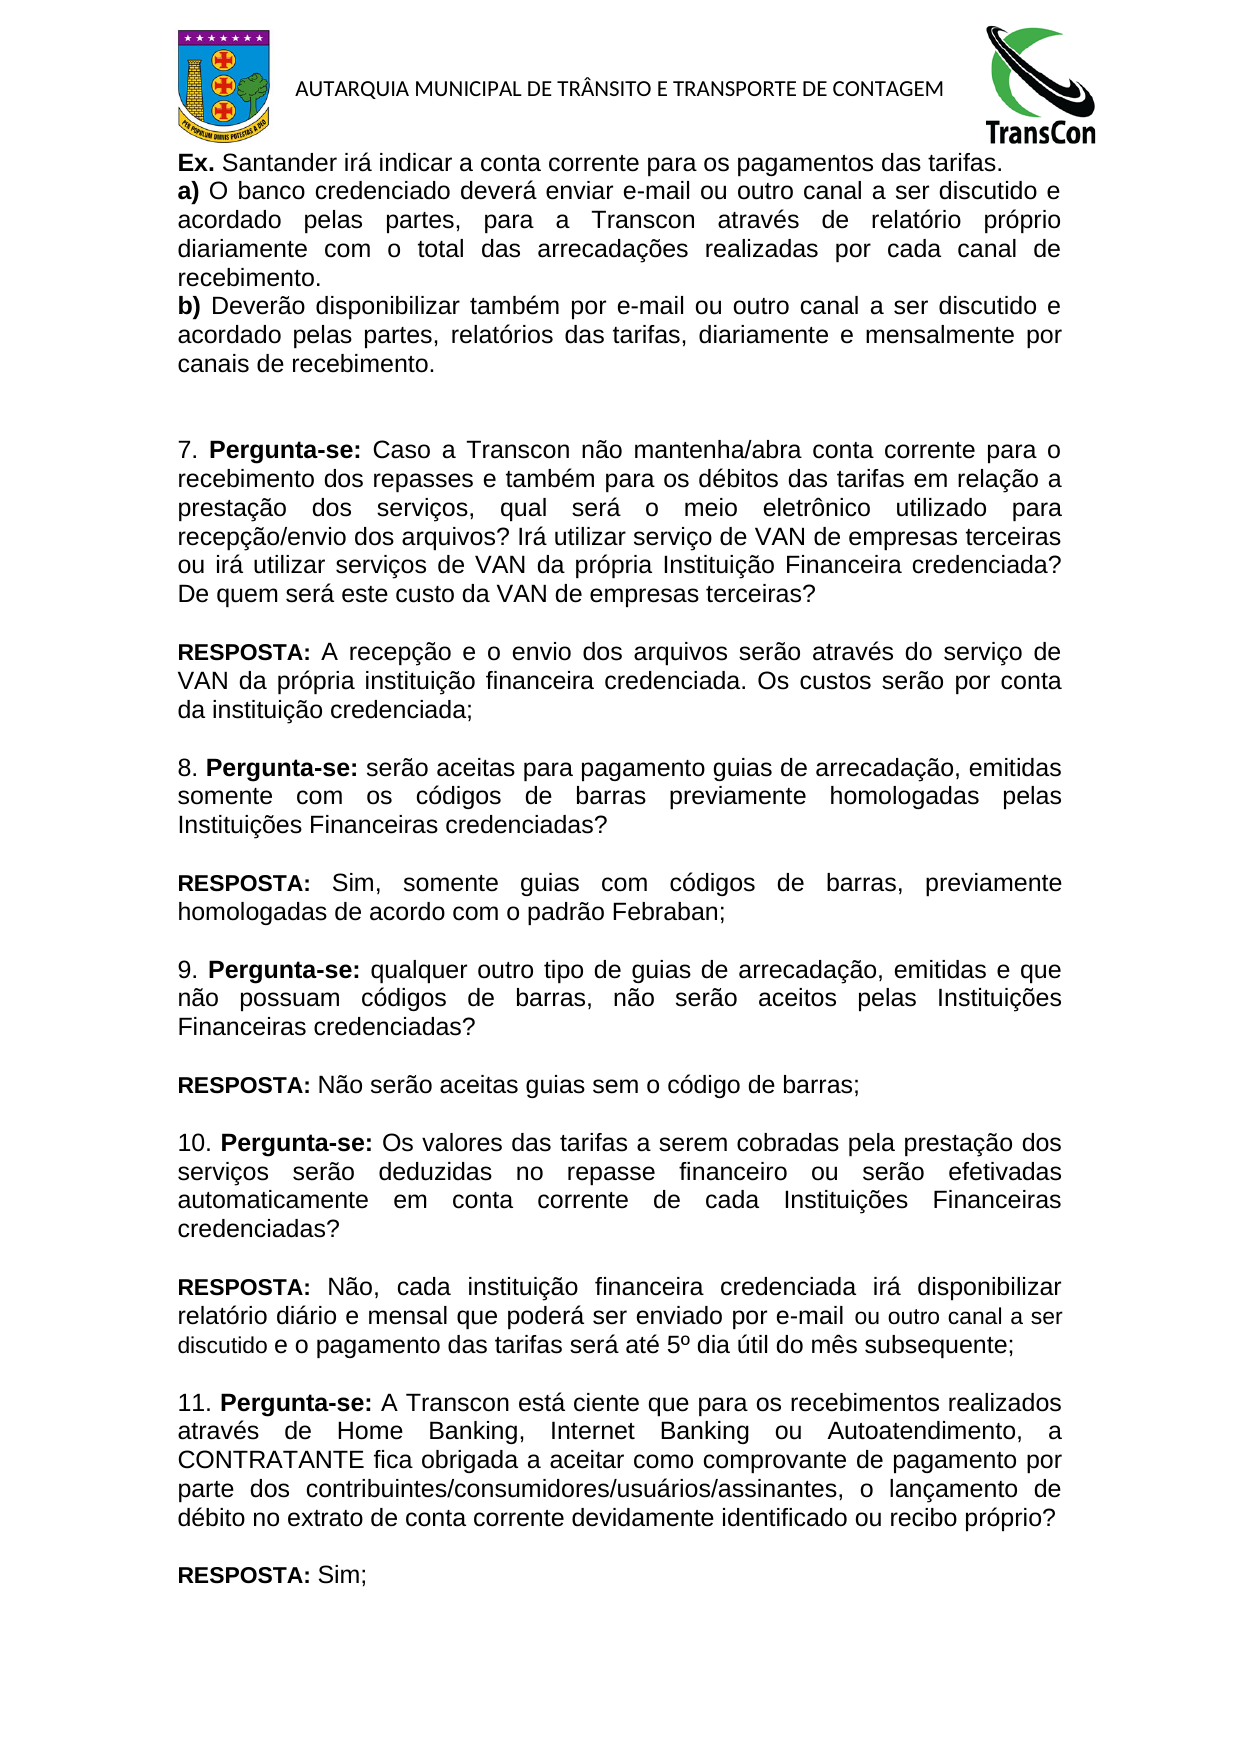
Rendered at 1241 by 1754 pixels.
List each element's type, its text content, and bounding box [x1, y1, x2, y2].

text a) O banco credenciado deverá enviar e-mail ou outro canal a ser discutido e acordado pelas partes, para a Transcon através de relatório próprio diariamente com o total das arrecadações realizadas por cada canal de recebimento. [177, 176, 1063, 291]
text 8. Pergunta-se: serão aceitas para pagamento guias de arrecadação, emitidas somente com os códigos de barras previamente homologadas pelas Instituições Financeiras credenciadas? [177, 753, 1063, 839]
text 10. Pergunta-se: Os valores das tarifas a serem cobradas pela prestação dos serviços serão deduzidas no repasse financeiro ou serão efetivadas automaticamente em conta corrente de cada Instituições Financeiras credenciadas? [177, 1128, 1063, 1243]
text b) Deverão disponibilizar também por e-mail ou outro canal a ser discutido e acordado pelas partes, relatórios das tarifas, diariamente e mensalmente por canais de recebimento. [177, 291, 1063, 378]
text Ex. Santander irá indicar a conta corrente para os pagamentos das tarifas. [177, 148, 1063, 176]
text 11. Pergunta-se: A Transcon está ciente que para os recebimentos realizados através de Home Banking, Internet Banking ou Autoatendimento, a CONTRATANTE fica obrigada a aceitar como comprovante de pagamento por parte dos contribuintes/consumidores/usuários/assinantes, o lançamento de débito no extrato de conta corrente devidamente identificado ou recibo próprio? [177, 1388, 1063, 1531]
text RESPOSTA: Não, cada instituição financeira credenciada irá disponibilizar relatório diário e mensal que poderá ser enviado por e-mail ou outro canal a ser discutido e o pagamento das tarifas será até 5º dia útil do mês subsequente; [177, 1272, 1063, 1358]
text RESPOSTA: A recepção e o envio dos arquivos serão através do serviço de VAN da própria instituição financeira credenciada. Os custos serão por conta da instituição credenciada; [177, 637, 1063, 723]
text RESPOSTA: Sim, somente guias com códigos de barras, previamente homologadas de acordo com o padrão Febraban; [177, 868, 1063, 926]
text RESPOSTA: Não serão aceitas guias sem o código de barras; [177, 1070, 1063, 1099]
text 7. Pergunta-se: Caso a Transcon não mantenha/abra conta corrente para o recebimento dos repasses e também para os débitos das tarifas em relação a prestação dos serviços, qual será o meio eletrônico utilizado para recepção/envio dos arquivos? Irá utilizar serviço de VAN de empresas terceiras ou irá utilizar serviços de VAN da própria Instituição Financeira credenciada? De quem será este custo da VAN de empresas terceiras? [177, 436, 1063, 608]
text 9. Pergunta-se: qualquer outro tipo de guias de arrecadação, emitidas e que não possuam códigos de barras, não serão aceitos pelas Instituições Financeiras credenciadas? [177, 955, 1063, 1041]
text RESPOSTA: Sim; [177, 1561, 1063, 1589]
picture [986, 25, 1096, 144]
picture [169, 24, 279, 149]
